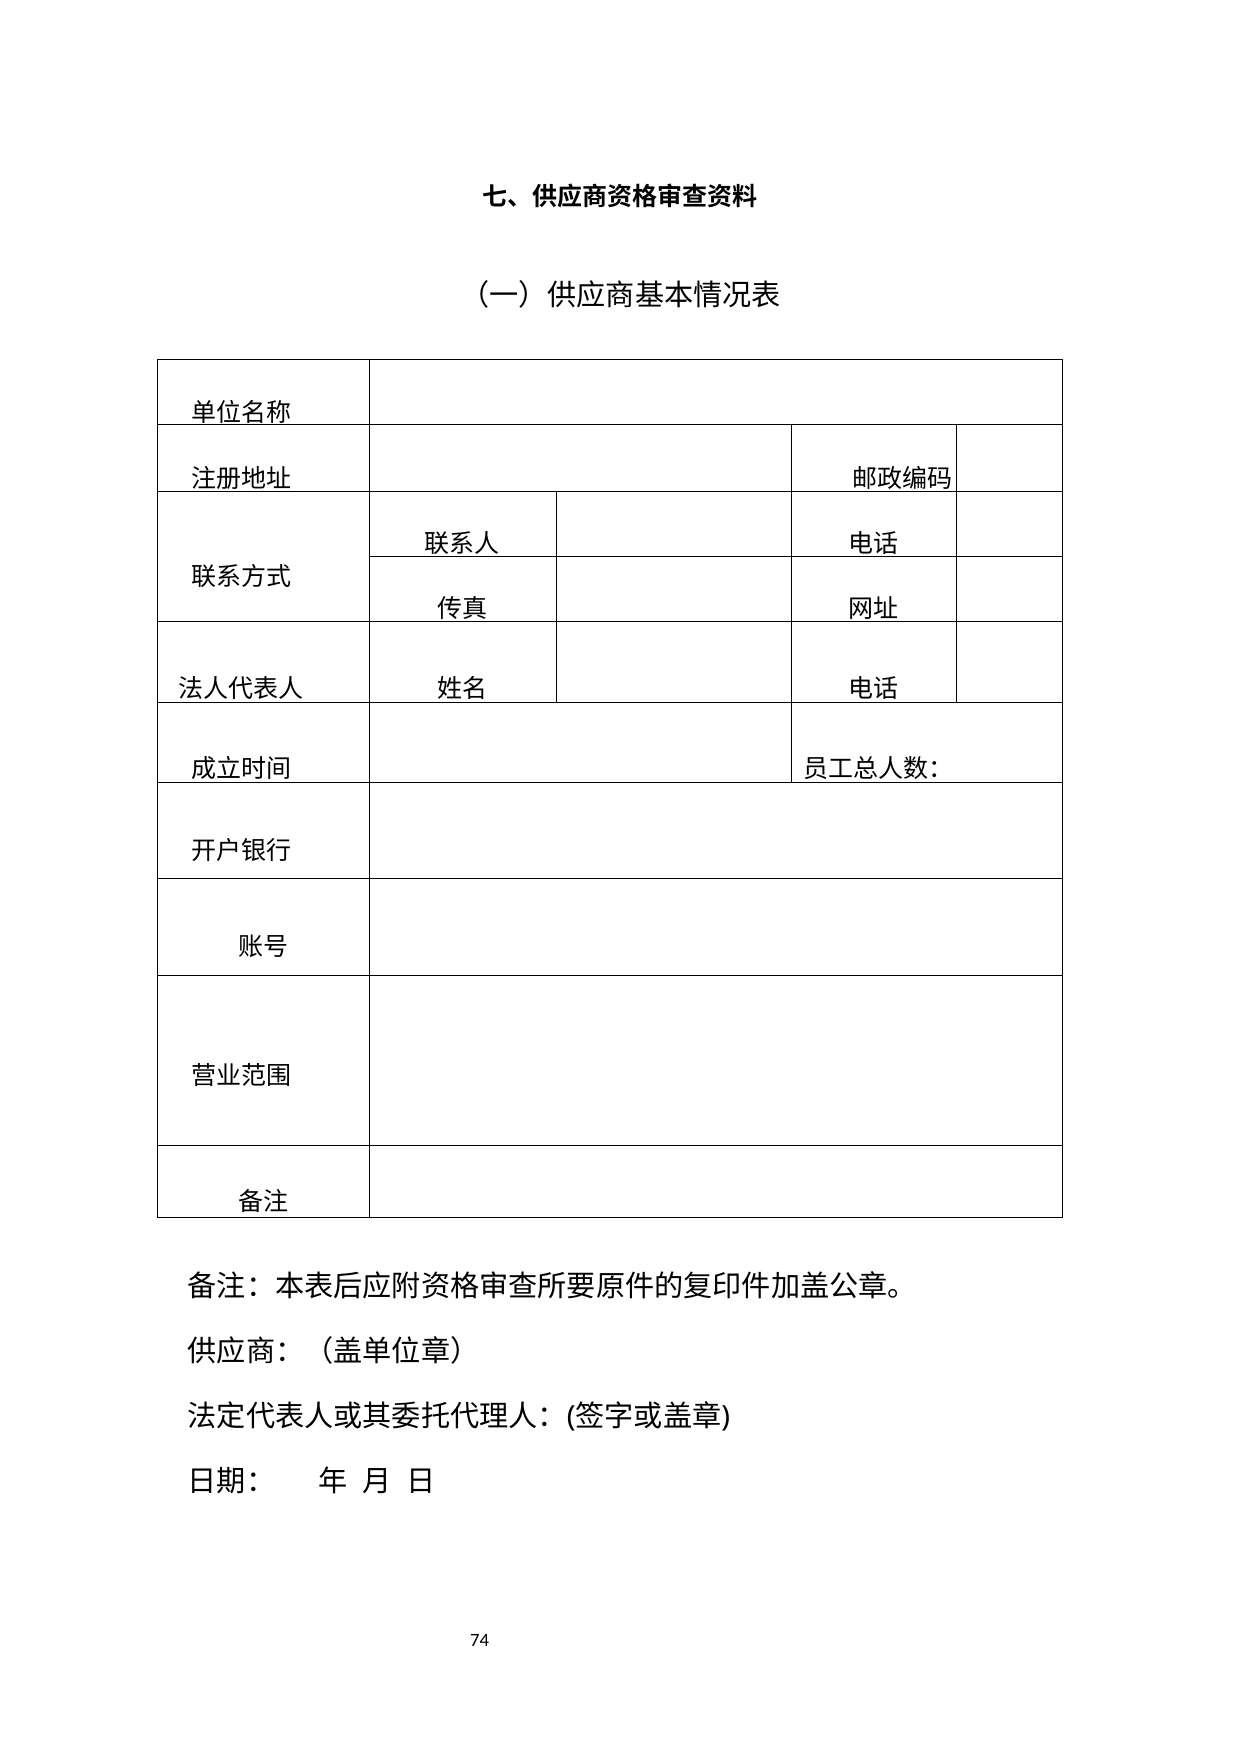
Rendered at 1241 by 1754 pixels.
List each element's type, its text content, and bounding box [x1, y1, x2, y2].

table_cell [957, 622, 1062, 702]
text 法定代表人或其委托代理人：(签字或盖章) [187, 1381, 1053, 1446]
table_cell 姓名 [370, 622, 556, 702]
text 供应商：（盖单位章） [187, 1316, 1053, 1381]
table_cell [957, 492, 1062, 556]
table_cell 营业范围 [158, 976, 369, 1145]
list 供应商基本情况表 [187, 261, 1053, 326]
text 七、供应商资格审查资料 [187, 162, 1053, 227]
table_cell [370, 783, 1062, 878]
table_cell 网址 [792, 557, 956, 621]
table_cell 员工总人数： [792, 703, 1062, 782]
table_cell 法人代表人 [158, 622, 369, 702]
table_header [370, 360, 1062, 424]
table_cell 电话 [792, 622, 956, 702]
table_header 单位名称 [158, 360, 369, 424]
table_cell [370, 1146, 1062, 1217]
table_cell [370, 703, 791, 782]
table_cell [557, 557, 791, 621]
table_cell 传真 [370, 557, 556, 621]
table_cell 备注 [158, 1146, 369, 1217]
table_cell 注册地址 [158, 425, 369, 491]
table_cell [370, 976, 1062, 1145]
table_cell 成立时间 [158, 703, 369, 782]
table_cell [957, 425, 1062, 491]
table_cell 账号 [158, 879, 369, 975]
table_cell 邮政编码 [792, 425, 956, 491]
table_cell 开户银行 [158, 783, 369, 878]
table_cell [370, 425, 791, 491]
table_cell 联系方式 [158, 492, 369, 621]
table_cell [557, 492, 791, 556]
table_cell [557, 622, 791, 702]
text 备注：本表后应附资格审查所要原件的复印件加盖公章。 [187, 1251, 1053, 1316]
table_cell 联系人 [370, 492, 556, 556]
text 日期： 年 月 日 [187, 1446, 1053, 1511]
table_cell 电话 [792, 492, 956, 556]
table_cell [957, 557, 1062, 621]
table_cell [370, 879, 1062, 975]
